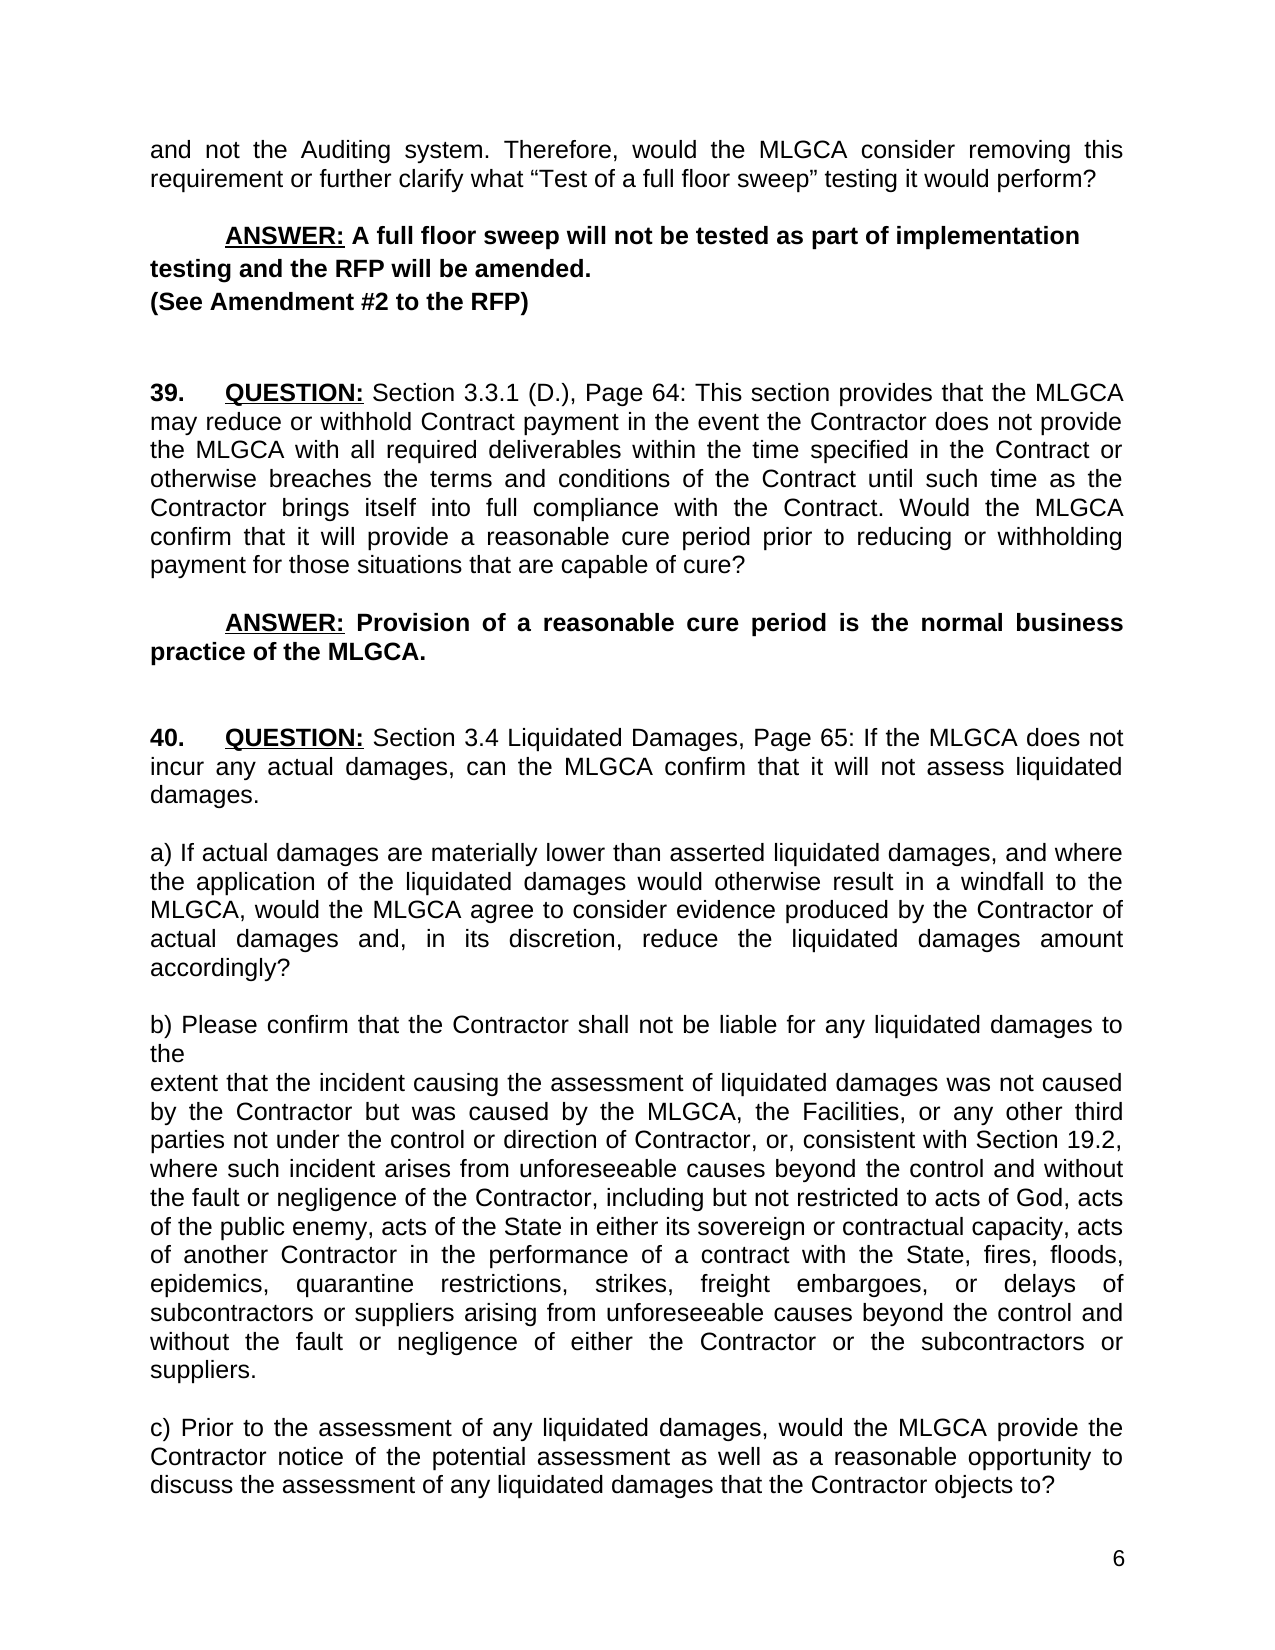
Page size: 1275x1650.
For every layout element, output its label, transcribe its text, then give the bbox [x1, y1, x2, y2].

text ANSWER: A full floor sweep will not be tested as part of implementation testing and the RFP will be amended. [150, 221, 1125, 283]
text (See Amendment #2 to the RFP) [150, 287, 1125, 316]
text c) Prior to the assessment of any liquidated damages, would the MLGCA provide the Contractor notice of the potential assessment as well as a reasonable opportunity to discuss the assessment of any liquidated damages that the Contractor objects to? [150, 1413, 1125, 1499]
text extent that the incident causing the assessment of liquidated damages was not caused by the Contractor but was caused by the MLGCA, the Facilities, or any other third parties not under the control or direction of Contractor, or, consistent with Section 19.2, where such incident arises from unforeseeable causes beyond the control and without the fault or negligence of the Contractor, including but not restricted to acts of God, acts of the public enemy, acts of the State in either its sovereign or contractual capacity, acts of another Contractor in the performance of a contract with the State, fires, floods, epidemics, quarantine restrictions, strikes, freight embargoes, or delays of subcontractors or suppliers arising from unforeseeable causes beyond the control and without the fault or negligence of either the Contractor or the subcontractors or suppliers. [150, 1068, 1125, 1384]
text ANSWER: Provision of a reasonable cure period is the normal business practice of the MLGCA. [150, 608, 1125, 665]
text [150, 135, 1125, 192]
text 39. QUESTION: Section 3.3.1 (D.), Page 64: This section provides that the MLGCA may reduce or withhold Contract payment in the event the Contractor does not provide the MLGCA with all required deliverables within the time specified in the Contract or otherwise breaches the terms and conditions of the Contract until such time as the Contractor brings itself into full compliance with the Contract. Would the MLGCA confirm that it will provide a reasonable cure period prior to reducing or withholding payment for those situations that are capable of cure? [150, 378, 1125, 579]
text b) Please confirm that the Contractor shall not be liable for any liquidated damages to the [150, 1010, 1125, 1068]
text a) If actual damages are materially lower than asserted liquidated damages, and where the application of the liquidated damages would otherwise result in a windfall to the MLGCA, would the MLGCA agree to consider evidence produced by the Contractor of actual damages and, in its discretion, reduce the liquidated damages amount accordingly? [150, 838, 1125, 982]
text 40. QUESTION: Section 3.4 Liquidated Damages, Page 65: If the MLGCA does not incur any actual damages, can the MLGCA confirm that it will not assess liquidated damages. [150, 723, 1125, 809]
